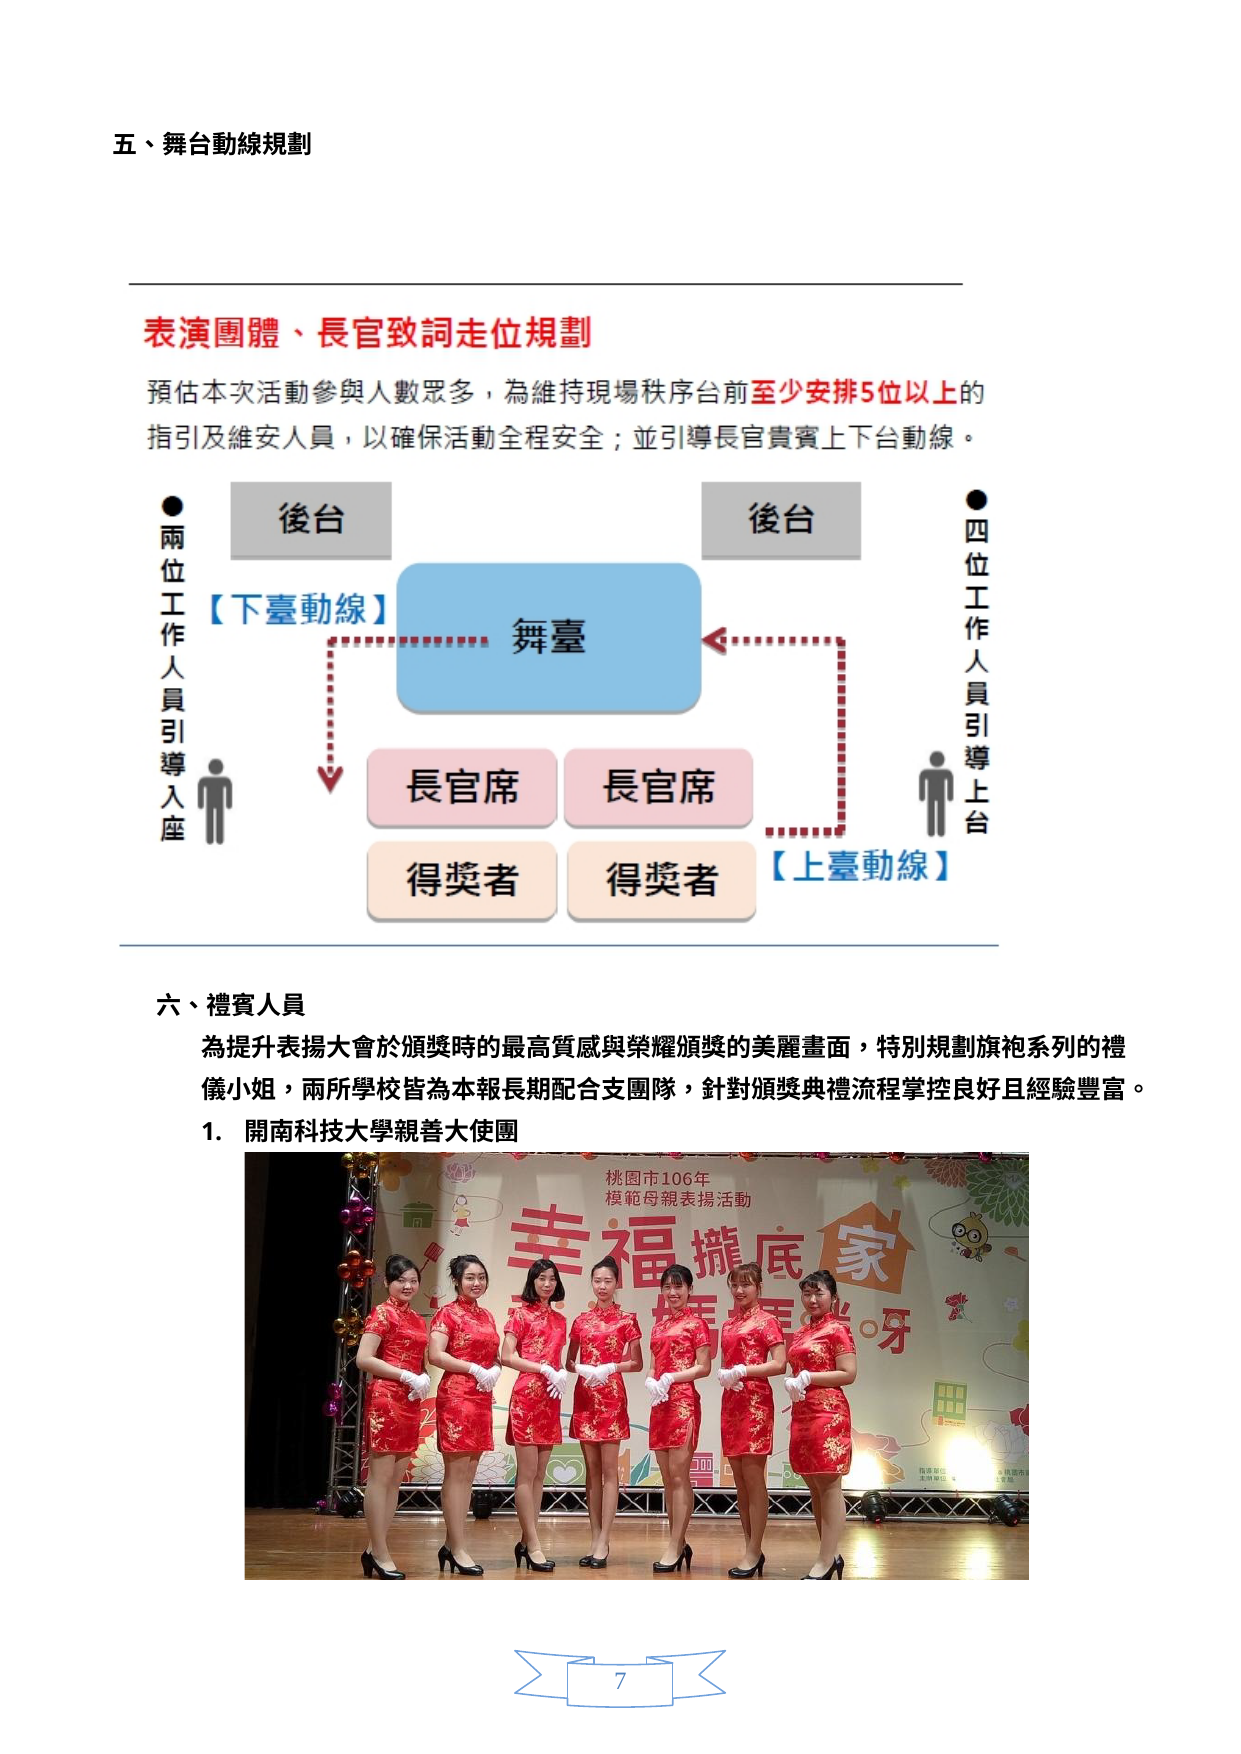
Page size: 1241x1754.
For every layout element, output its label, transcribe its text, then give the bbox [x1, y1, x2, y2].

picture [112, 268, 1020, 956]
list 開南科技大學親善大使團 [201, 1111, 1128, 1147]
text 為提升表揚大會於頒獎時的最高質感與榮耀頒獎的美麗畫面，特別規劃旗袍系列的禮儀小姐，兩所學校皆為本報長期配合支團隊，針對頒獎典禮流程掌控良好且經驗豐富。 [201, 1028, 1128, 1106]
text 六、禮賓人員 [156, 985, 1128, 1022]
